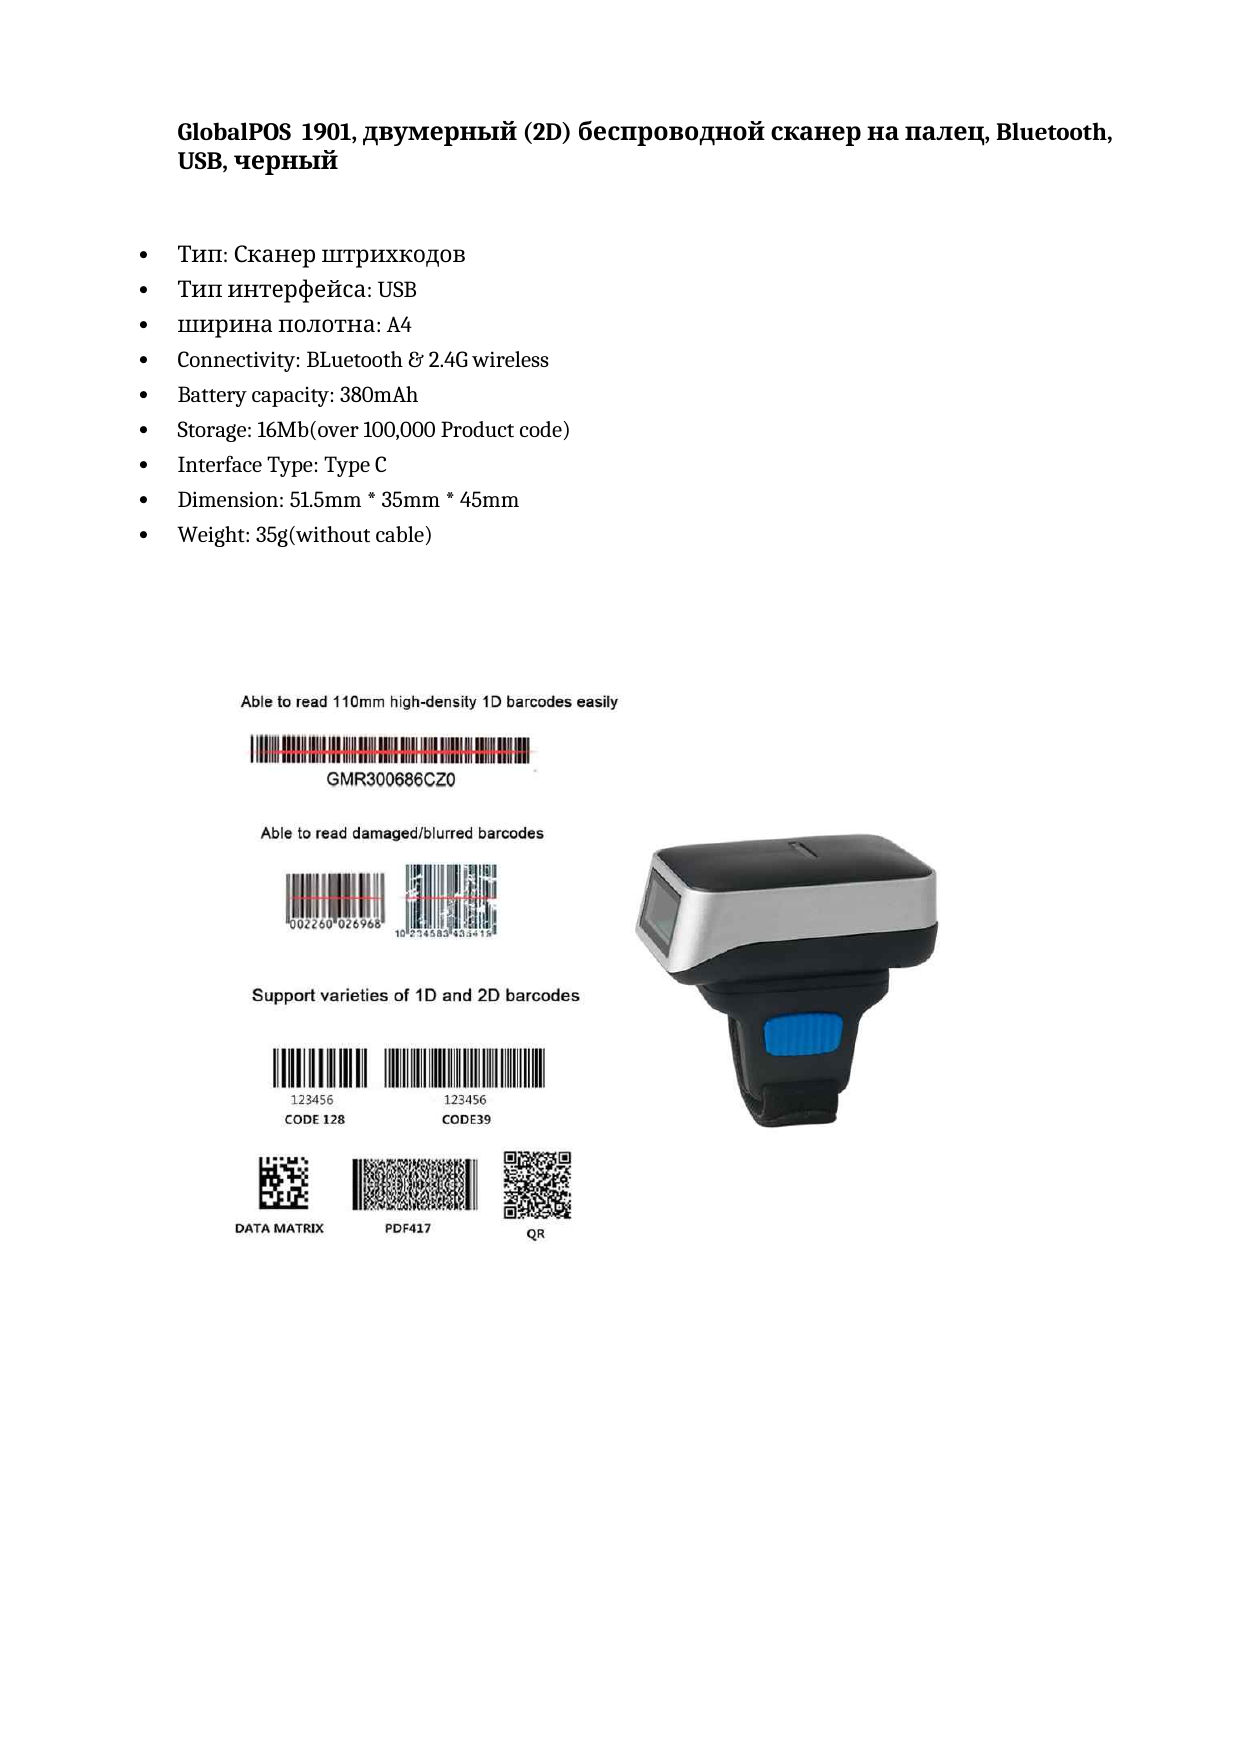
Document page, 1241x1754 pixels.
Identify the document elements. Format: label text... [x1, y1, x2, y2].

list Dimension: 51.5mm * 35mm * 45mm [140, 478, 1152, 513]
text GlobalPOS 1901, двумерный (2D) беспроводной сканер на палец, Bluetooth, USB, черный [177, 118, 1152, 176]
list Тип интерфейса: USB [140, 268, 1152, 303]
picture [177, 577, 985, 1386]
list ширина полотна: A4 [140, 303, 1152, 338]
list Тип: Сканер штрихкодов [140, 233, 1152, 268]
list Weight: 35g(without cable) [140, 513, 1152, 548]
list Battery capacity: 380mAh [140, 373, 1152, 408]
list Connectivity: BLuetooth & 2.4G wireless [140, 338, 1152, 373]
list Interface Type: Type C [140, 443, 1152, 478]
list Storage: 16Mb(over 100,000 Product code) [140, 408, 1152, 443]
